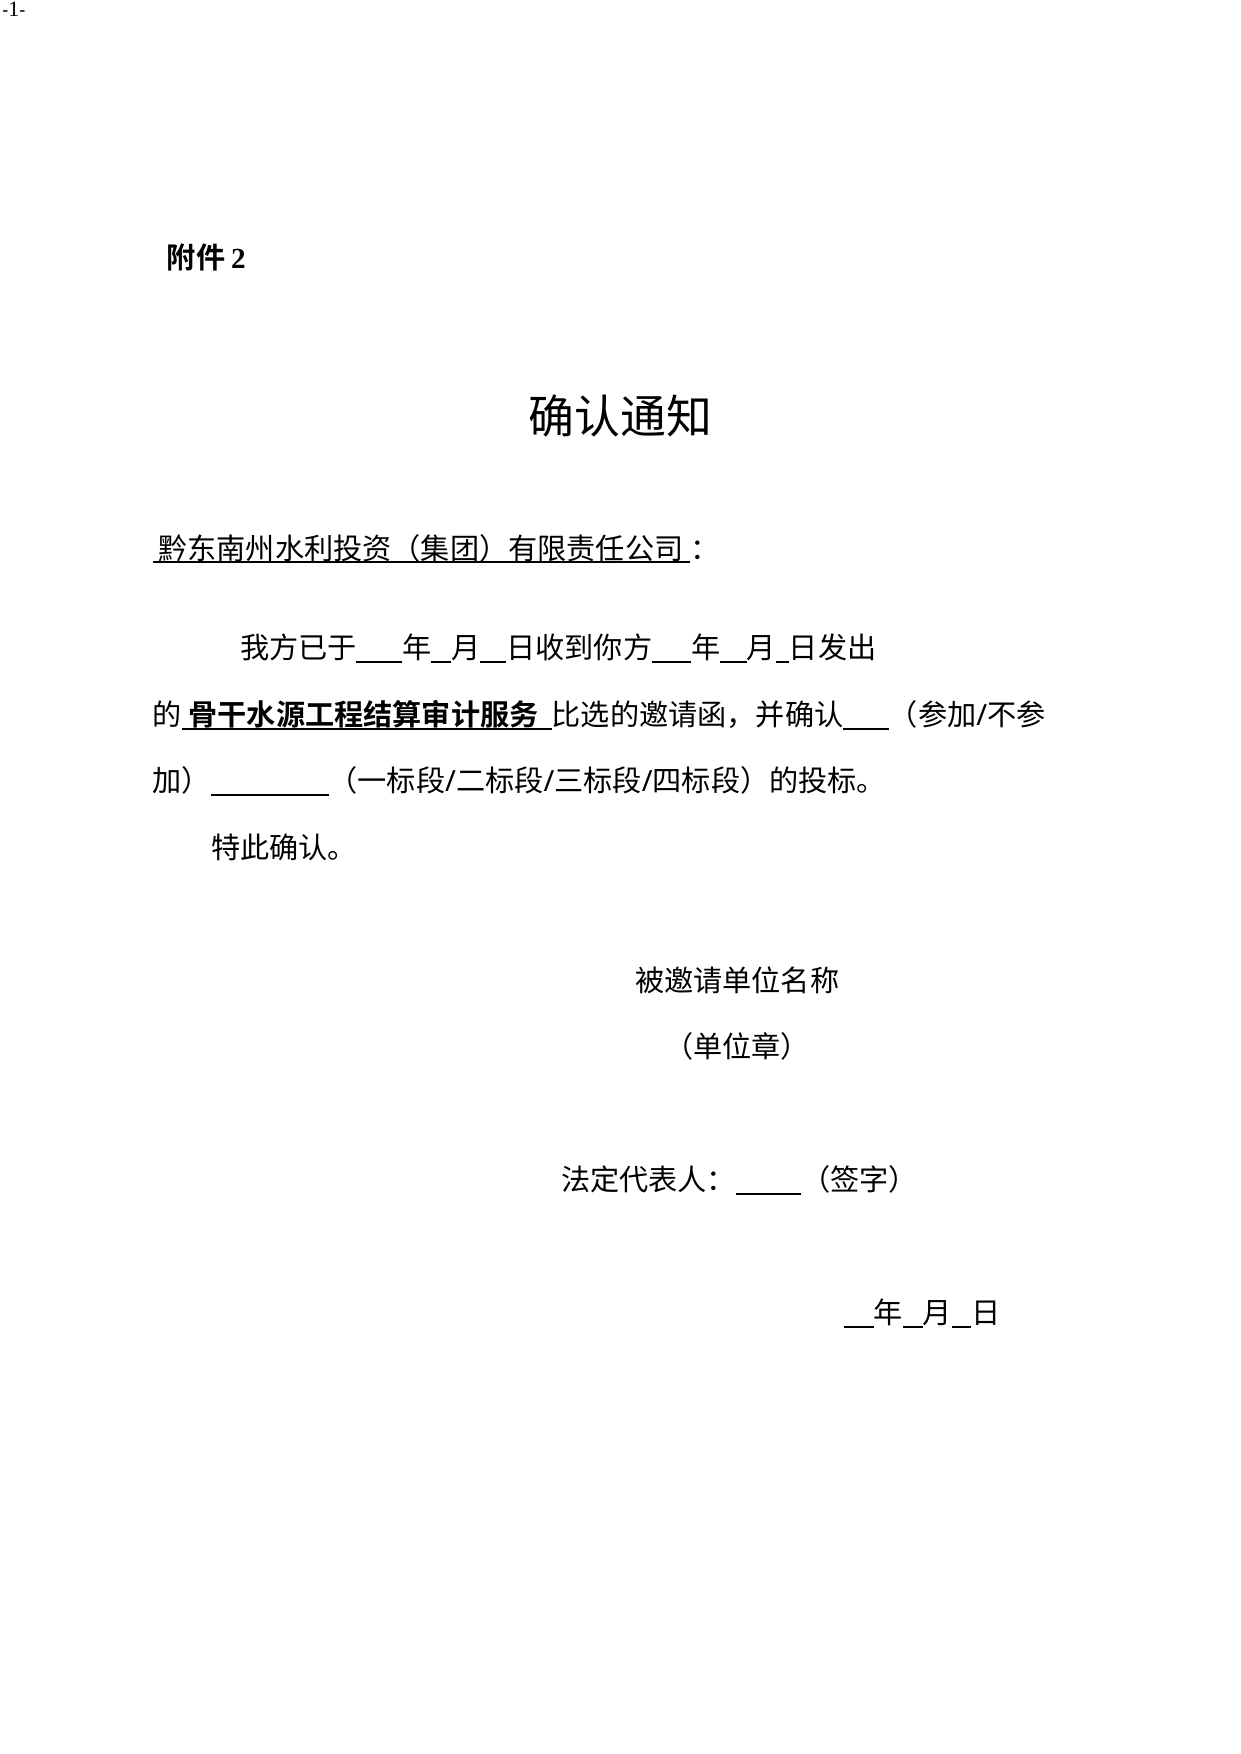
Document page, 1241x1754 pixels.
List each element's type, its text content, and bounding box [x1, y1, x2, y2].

text 年 月 日 [152, 1278, 1000, 1344]
text 法定代表人： （签字） [152, 1145, 1088, 1211]
subtitle 附件2 [152, 223, 1088, 289]
text 的 骨干水源工程结算审计服务 比选的邀请函，并确认 （参加/不参加） （一标段/二标段/三标段/四标段）的投标。 [152, 679, 1088, 812]
text 特此确认。 [152, 812, 1088, 879]
text 被邀请单位名称 [152, 945, 1088, 1012]
text 我方已于 年 月 日收到你方 年 月 日发出 [181, 613, 1088, 679]
text （单位章） [152, 1012, 1088, 1078]
text 确认通知 [152, 380, 1088, 447]
text 黔东南州水利投资（集团）有限责任公司 ： [152, 513, 1088, 580]
